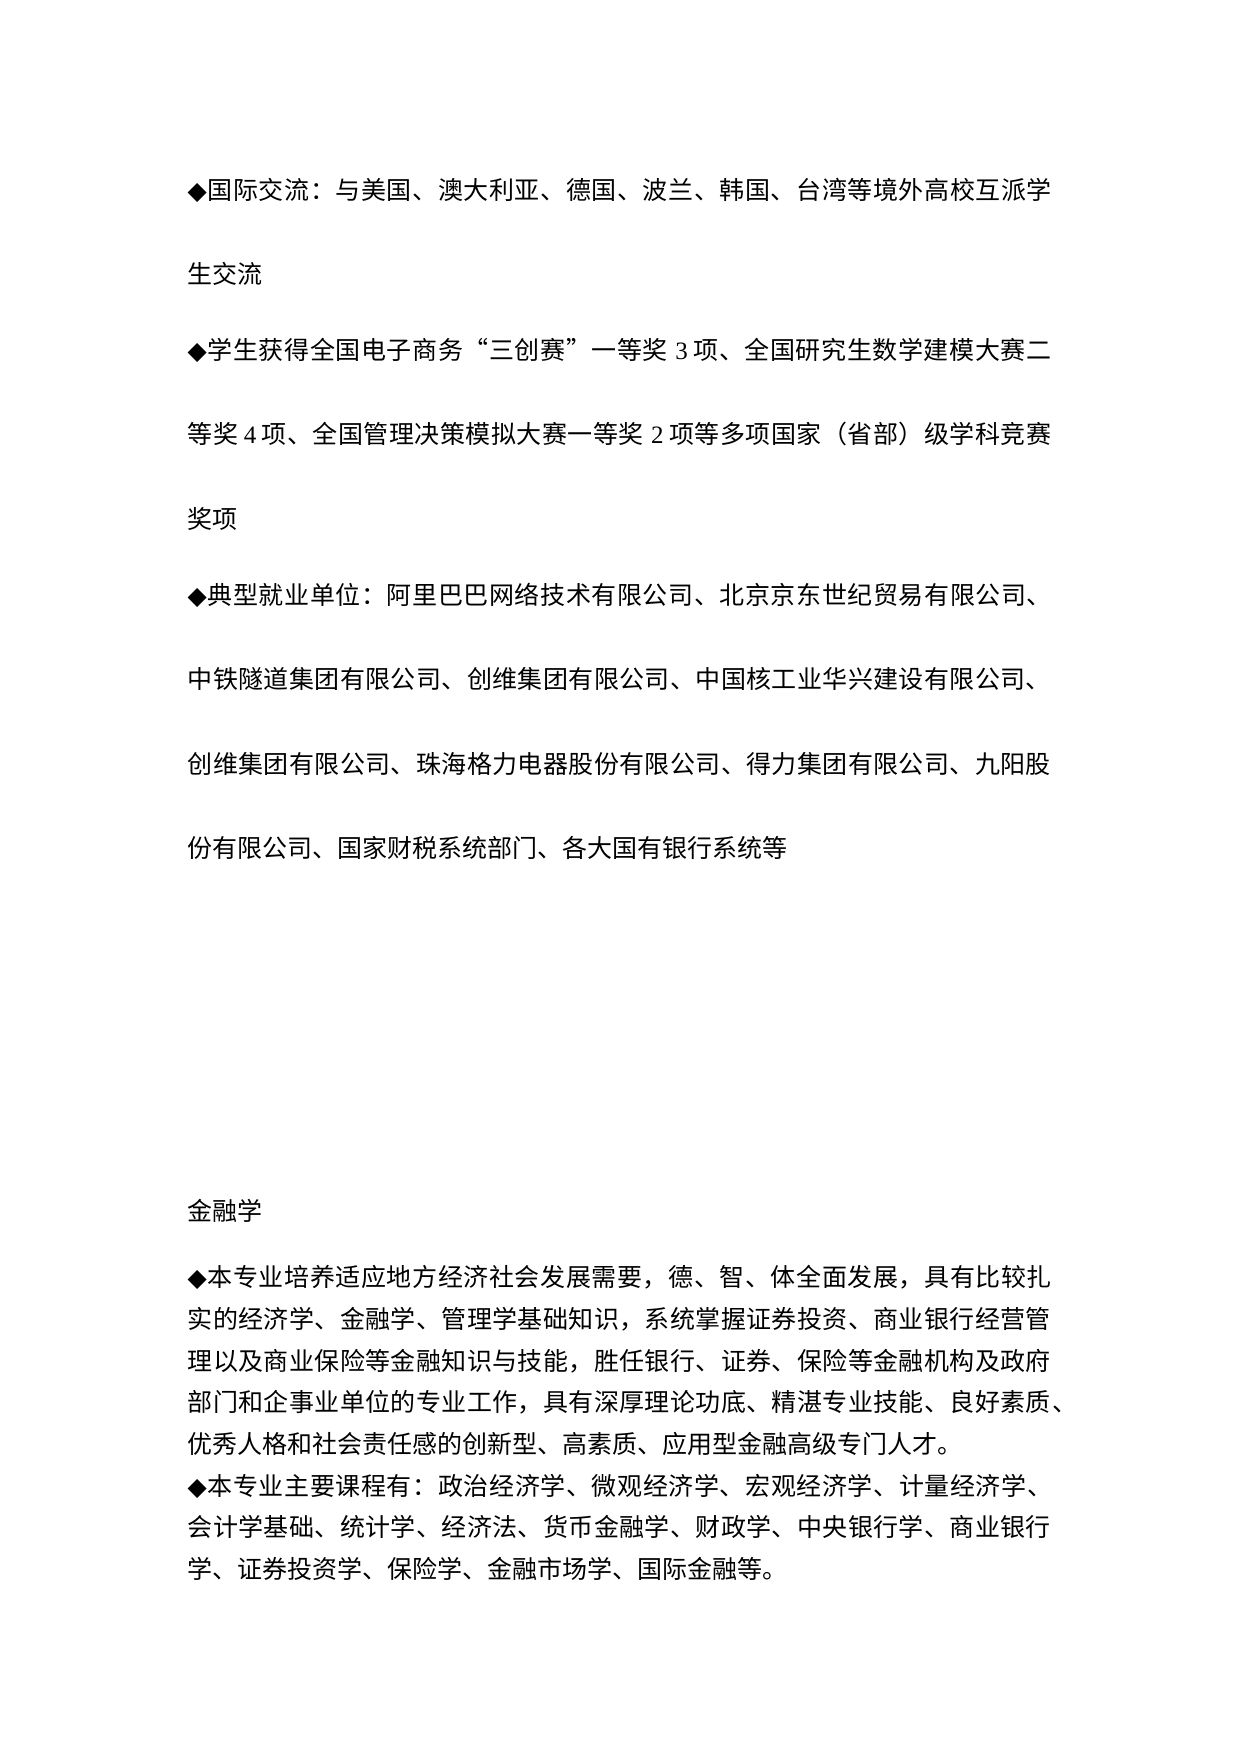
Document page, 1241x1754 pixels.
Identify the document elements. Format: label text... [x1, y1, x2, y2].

text 金融学 [187, 1177, 1053, 1242]
text ◆学生获得全国电子商务“三创赛”一等奖3项、全国研究生数学建模大赛二等奖4项、全国管理决策模拟大赛一等奖2项等多项国家（省部）级学科竞赛奖项 [187, 316, 1053, 550]
text ◆本专业主要课程有：政治经济学、微观经济学、宏观经济学、计量经济学、会计学基础、统计学、经济法、货币金融学、财政学、中央银行学、商业银行学、证券投资学、保险学、金融市场学、国际金融等。 [187, 1462, 1053, 1587]
text ◆典型就业单位：阿里巴巴网络技术有限公司、北京京东世纪贸易有限公司、中铁隧道集团有限公司、创维集团有限公司、中国核工业华兴建设有限公司、创维集团有限公司、珠海格力电器股份有限公司、得力集团有限公司、九阳股份有限公司、国家财税系统部门、各大国有银行系统等 [187, 561, 1053, 879]
text ◆本专业培养适应地方经济社会发展需要，德、智、体全面发展，具有比较扎实的经济学、金融学、管理学基础知识，系统掌握证券投资、商业银行经营管理以及商业保险等金融知识与技能，胜任银行、证券、保险等金融机构及政府部门和企事业单位的专业工作，具有深厚理论功底、精湛专业技能、良好素质、优秀人格和社会责任感的创新型、高素质、应用型金融高级专门人才。 [187, 1253, 1053, 1462]
text ◆国际交流：与美国、澳大利亚、德国、波兰、韩国、台湾等境外高校互派学生交流 [187, 156, 1053, 305]
